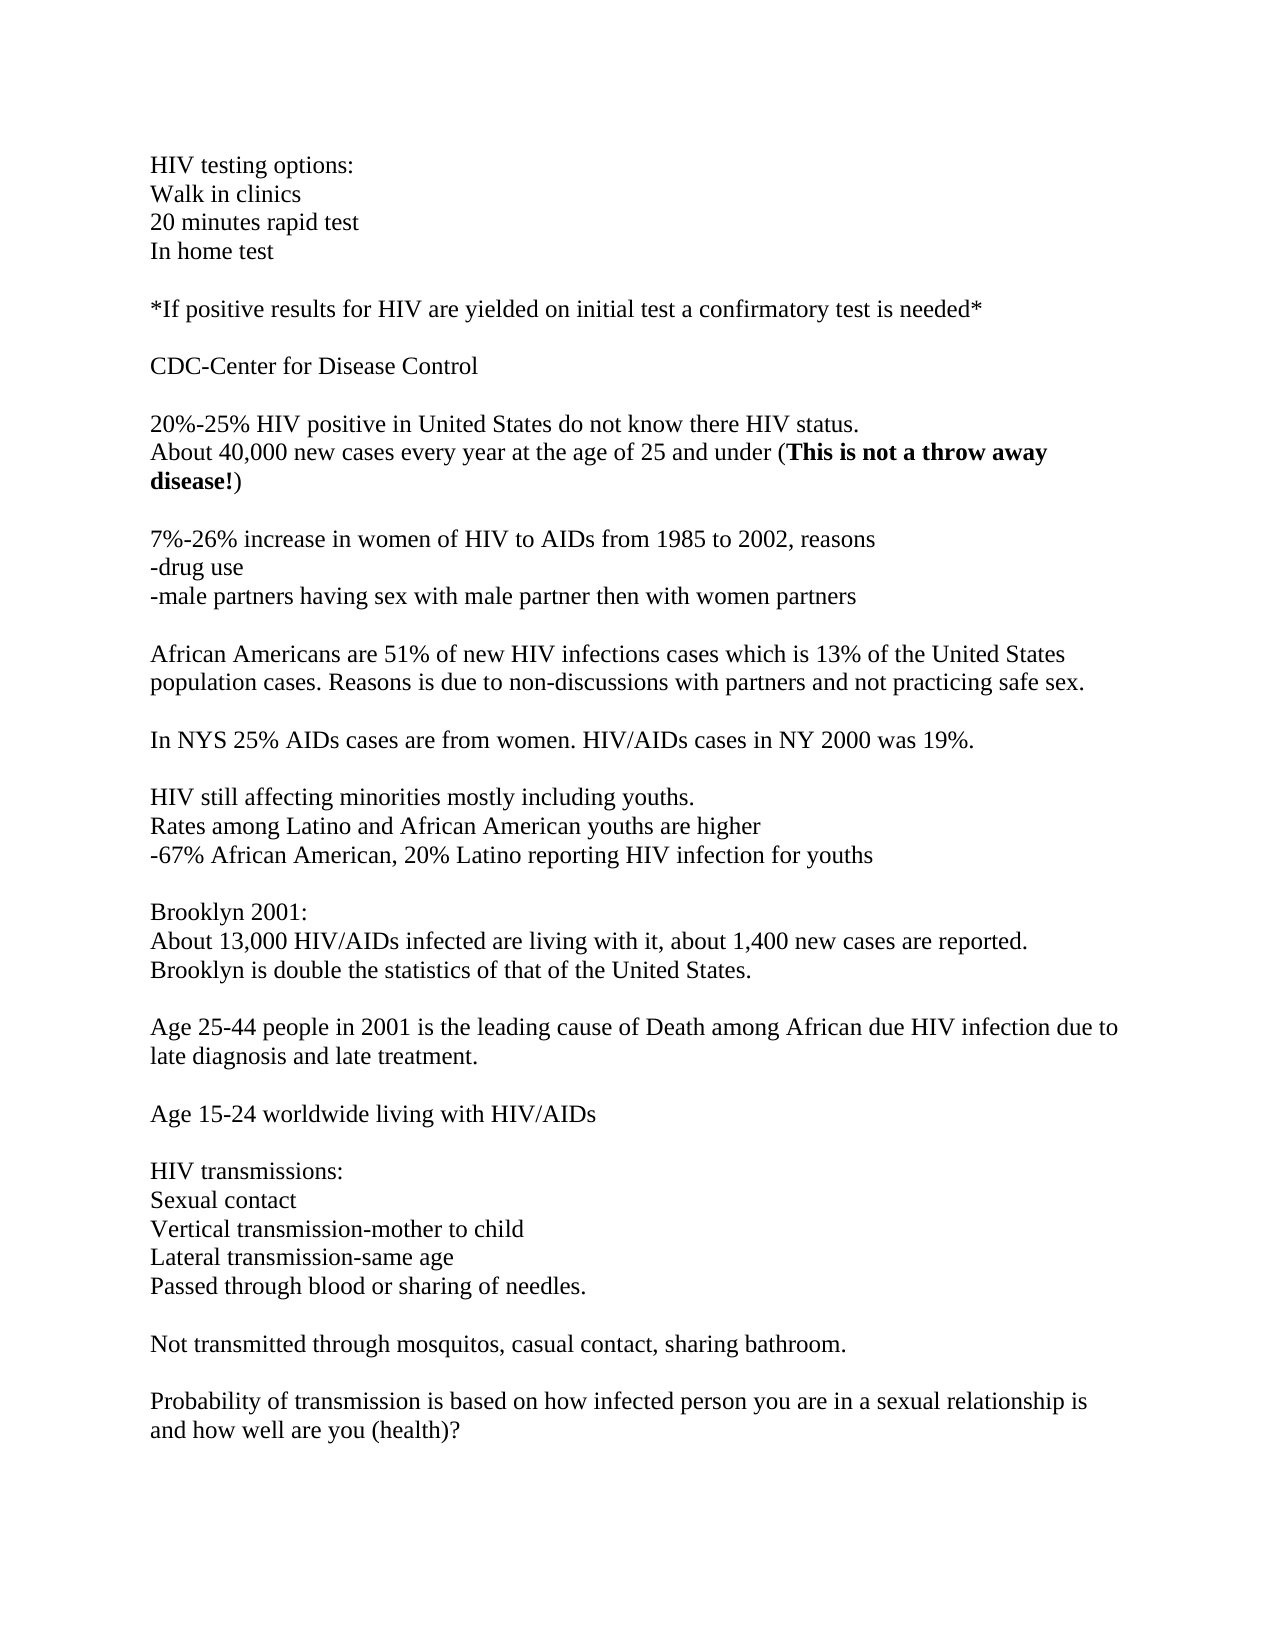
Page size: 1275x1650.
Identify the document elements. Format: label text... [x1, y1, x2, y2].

text CDC-Center for Disease Control [150, 351, 1125, 380]
text Age 25-44 people in 2001 is the leading cause of Death among African due HIV infection due to late diagnosis and late treatment. [150, 1012, 1125, 1070]
text About 13,000 HIV/AIDs infected are living with it, about 1,400 new cases are reported. Brooklyn is double the statistics of that of the United States. [150, 926, 1125, 984]
text Rates among Latino and African American youths are higher [150, 811, 1125, 840]
text Lateral transmission-same age [150, 1242, 1125, 1271]
text *If positive results for HIV are yielded on initial test a confirmatory test is needed* [150, 294, 1125, 322]
text Not transmitted through mosquitos, casual contact, sharing bathroom. [150, 1329, 1125, 1357]
text Age 15-24 worldwide living with HIV/AIDs [150, 1070, 1125, 1127]
text In home test [150, 236, 1125, 265]
text Brooklyn 2001: [150, 897, 1125, 926]
text Sexual contact [150, 1185, 1125, 1214]
text Vertical transmission-mother to child [150, 1214, 1125, 1242]
text -drug use [150, 552, 1125, 581]
text About 40,000 new cases every year at the age of 25 and under (This is not a throw away disease!) [150, 437, 1125, 495]
text 20 minutes rapid test [150, 207, 1125, 236]
text -male partners having sex with male partner then with women partners [150, 581, 1125, 610]
text Walk in clinics [150, 179, 1125, 207]
text Probability of transmission is based on how infected person you are in a sexual relationship is and how well are you (health)? [150, 1386, 1125, 1444]
text Passed through blood or sharing of needles. [150, 1271, 1125, 1300]
text HIV testing options: [150, 150, 1125, 179]
text 7%-26% increase in women of HIV to AIDs from 1985 to 2002, reasons [150, 524, 1125, 552]
text -67% African American, 20% Latino reporting HIV infection for youths [150, 840, 1125, 869]
text African Americans are 51% of new HIV infections cases which is 13% of the United States population cases. Reasons is due to non-discussions with partners and not practicing safe sex. [150, 639, 1125, 696]
text HIV transmissions: [150, 1156, 1125, 1185]
text 20%-25% HIV positive in United States do not know there HIV status. [150, 409, 1125, 437]
text In NYS 25% AIDs cases are from women. HIV/AIDs cases in NY 2000 was 19%. [150, 725, 1125, 754]
text HIV still affecting minorities mostly including youths. [150, 782, 1125, 811]
